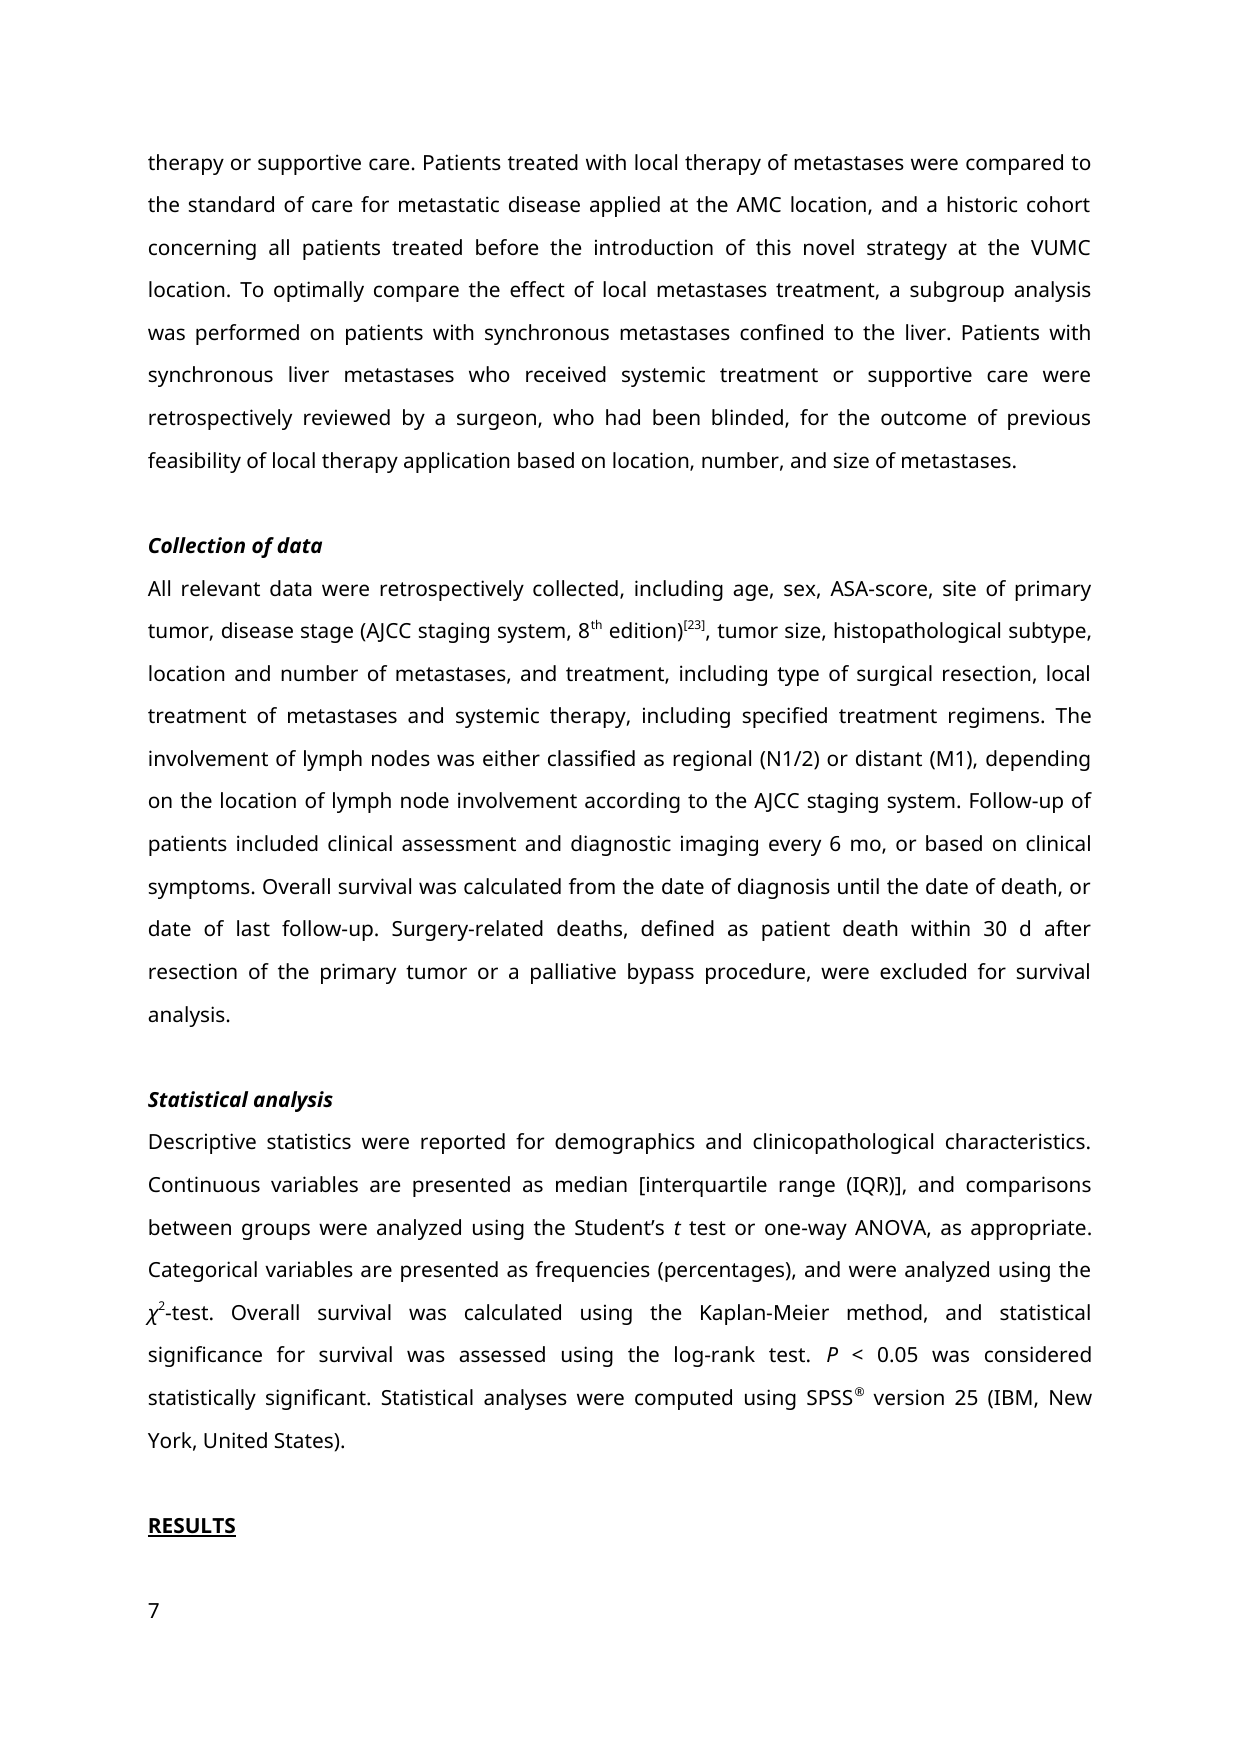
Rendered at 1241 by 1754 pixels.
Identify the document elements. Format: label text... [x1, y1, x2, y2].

text RESULTS [148, 1511, 1093, 1539]
text Statistical analysis [148, 1085, 1093, 1113]
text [148, 148, 1093, 474]
text Collection of data [148, 531, 1093, 559]
text Descriptive statistics were reported for demographics and clinicopathological characteristics. Continuous variables are presented as median [interquartile range (IQR)], and comparisons between groups were analyzed using the Student’s t test or one-way ANOVA, as appropriate. Categorical variables are presented as frequencies (percentages), and were analyzed using the χ2-test. Overall survival was calculated using the Kaplan-Meier method, and statistical significance for survival was assessed using the log-rank test. P < 0.05 was considered statistically significant. Statistical analyses were computed using SPSS® version 25 (IBM, New York, United States). [148, 1127, 1093, 1454]
text All relevant data were retrospectively collected, including age, sex, ASA-score, site of primary tumor, disease stage (AJCC staging system, 8th edition)[23], tumor size, histopathological subtype, location and number of metastases, and treatment, including type of surgical resection, local treatment of metastases and systemic therapy, including specified treatment regimens. The involvement of lymph nodes was either classified as regional (N1/2) or distant (M1), depending on the location of lymph node involvement according to the AJCC staging system. Follow-up of patients included clinical assessment and diagnostic imaging every 6 mo, or based on clinical symptoms. Overall survival was calculated from the date of diagnosis until the date of death, or date of last follow-up. Surgery-related deaths, defined as patient death within 30 d after resection of the primary tumor or a palliative bypass procedure, were excluded for survival analysis. [148, 574, 1093, 1028]
